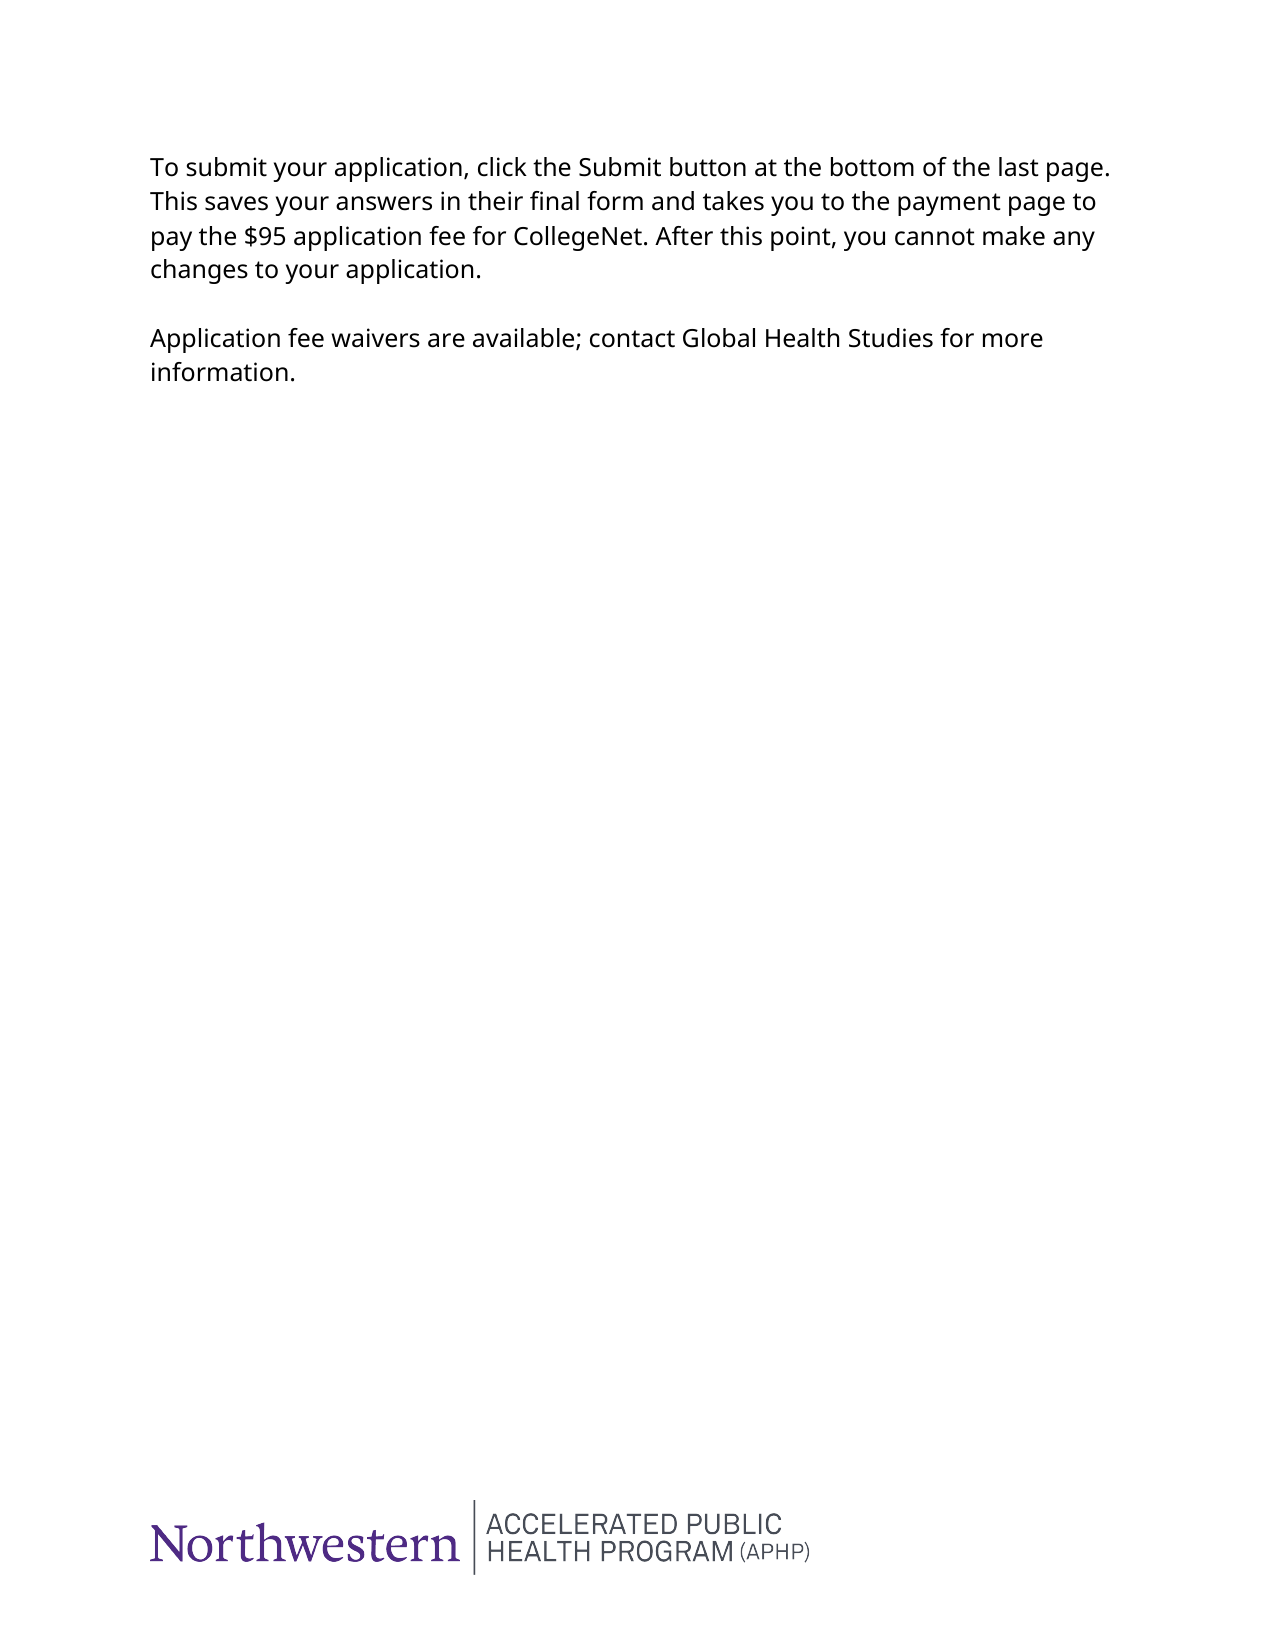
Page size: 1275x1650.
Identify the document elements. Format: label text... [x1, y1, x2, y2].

text To submit your application, click the Submit button at the bottom of the last page. This saves your answers in their final form and takes you to the payment page to pay the $95 application fee for CollegeNet. After this point, you cannot make any changes to your application. [150, 150, 1125, 286]
text Application fee waivers are available; contact Global Health Studies for more information. [150, 320, 1125, 388]
picture [150, 1500, 811, 1575]
